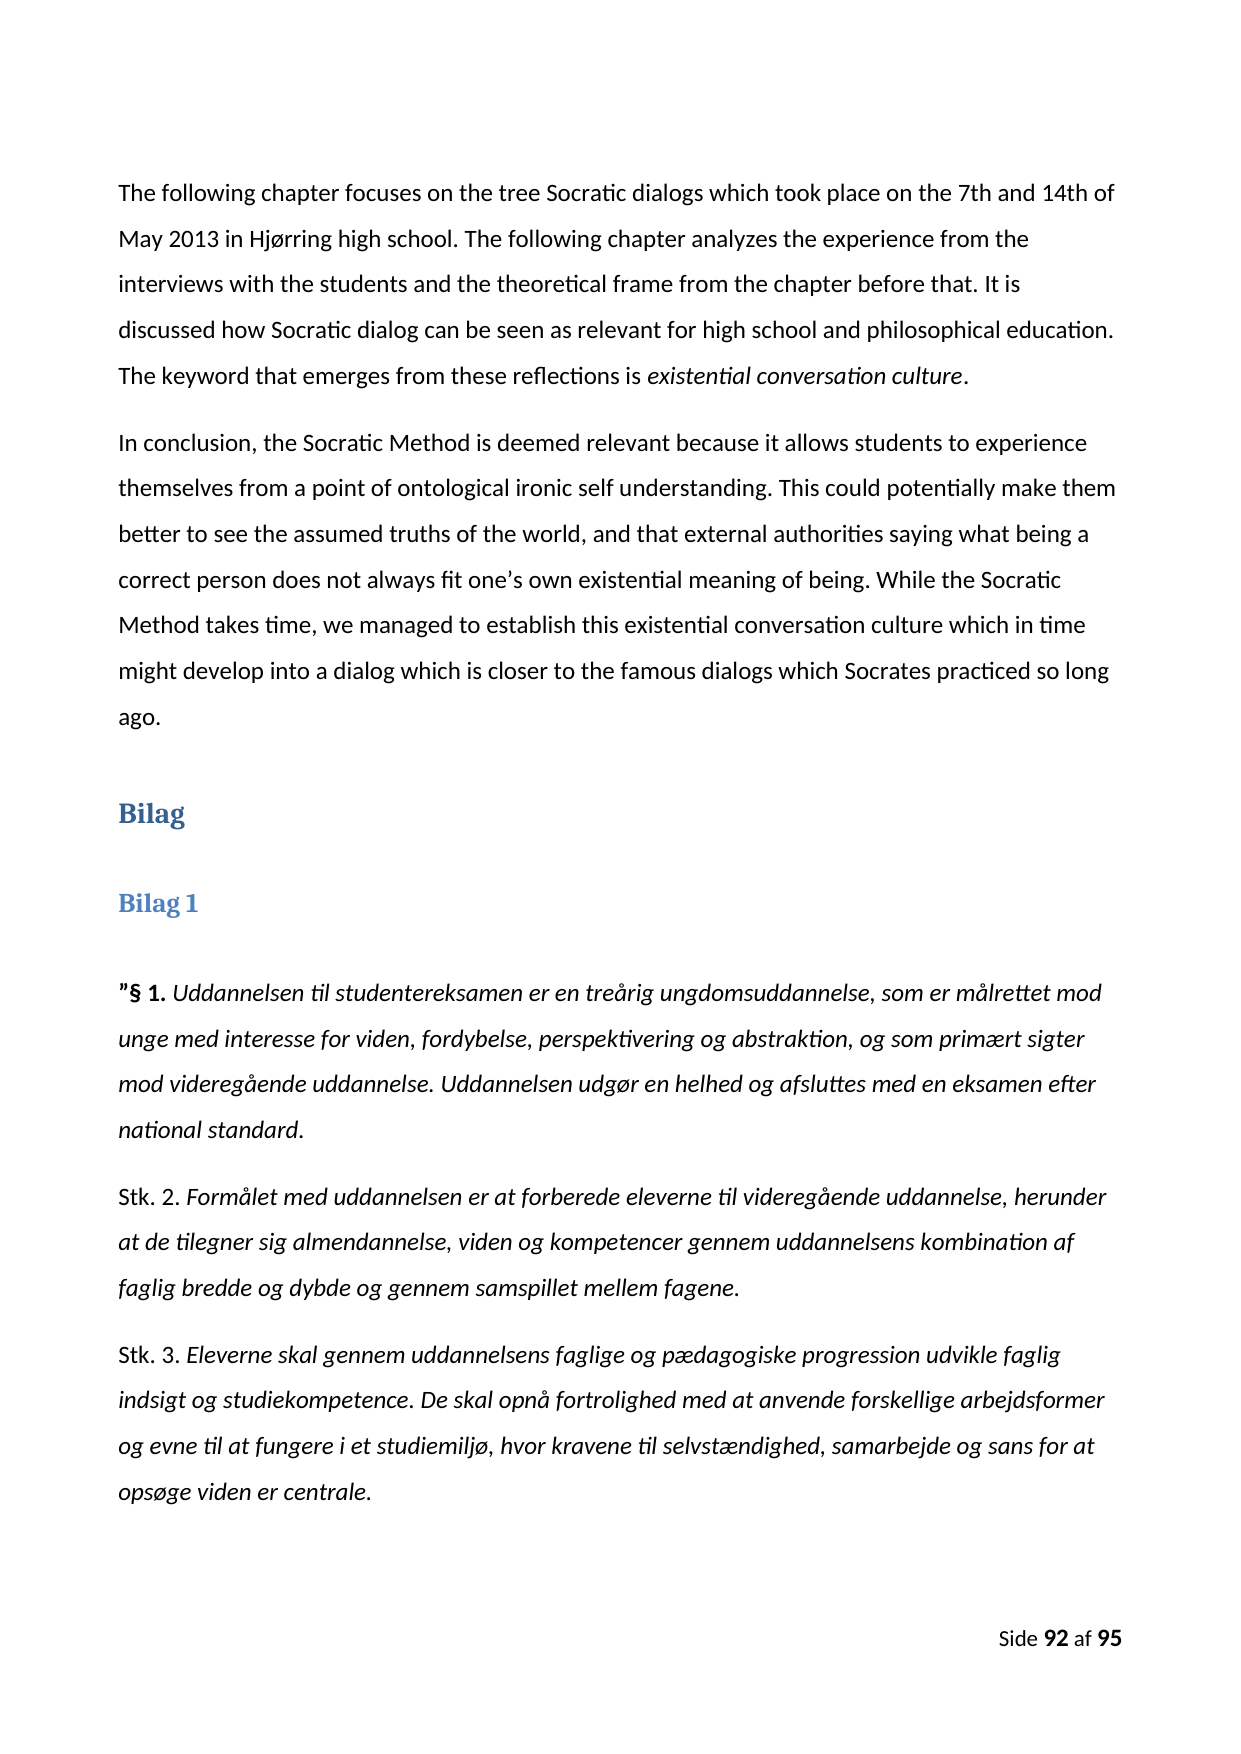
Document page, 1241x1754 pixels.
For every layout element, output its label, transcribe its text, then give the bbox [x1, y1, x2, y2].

text Stk. 3. Eleverne skal gennem uddannelsens faglige og pædagogiske progression udvikle faglig indsigt og studiekompetence. De skal opnå fortrolighed med at anvende forskellige arbejdsformer og evne til at fungere i et studiemiljø, hvor kravene til selvstændighed, samarbejde og sans for at opsøge viden er centrale. [118, 1339, 1122, 1507]
subtitle Bilag 1 [118, 888, 1122, 919]
subtitle Bilag [118, 797, 1122, 830]
text The following chapter focuses on the tree Socratic dialogs which took place on the 7th and 14th of May 2013 in Hjørring high school. The following chapter analyzes the experience from the interviews with the students and the theoretical frame from the chapter before that. It is discussed how Socratic dialog can be seen as relevant for high school and philosophical education. The keyword that emerges from these reflections is existential conversation culture. [118, 177, 1122, 391]
text In conclusion, the Socratic Method is deemed relevant because it allows students to experience themselves from a point of ontological ironic self understanding. This could potentially make them better to see the assumed truths of the world, and that external authorities saying what being a correct person does not always fit one’s own existential meaning of being. While the Socratic Method takes time, we managed to establish this existential conversation culture which in time might develop into a dialog which is closer to the famous dialogs which Socrates practiced so long ago. [118, 427, 1122, 732]
text Stk. 2. Formålet med uddannelsen er at forberede eleverne til videregående uddannelse, herunder at de tilegner sig almendannelse, viden og kompetencer gennem uddannelsens kombination af faglig bredde og dybde og gennem samspillet mellem fagene. [118, 1181, 1122, 1303]
text ”§ 1. Uddannelsen til studentereksamen er en treårig ungdomsuddannelse, som er målrettet mod unge med interesse for viden, fordybelse, perspektivering og abstraktion, og som primært sigter mod videregående uddannelse. Uddannelsen udgør en helhed og afsluttes med en eksamen efter national standard. [118, 977, 1122, 1145]
